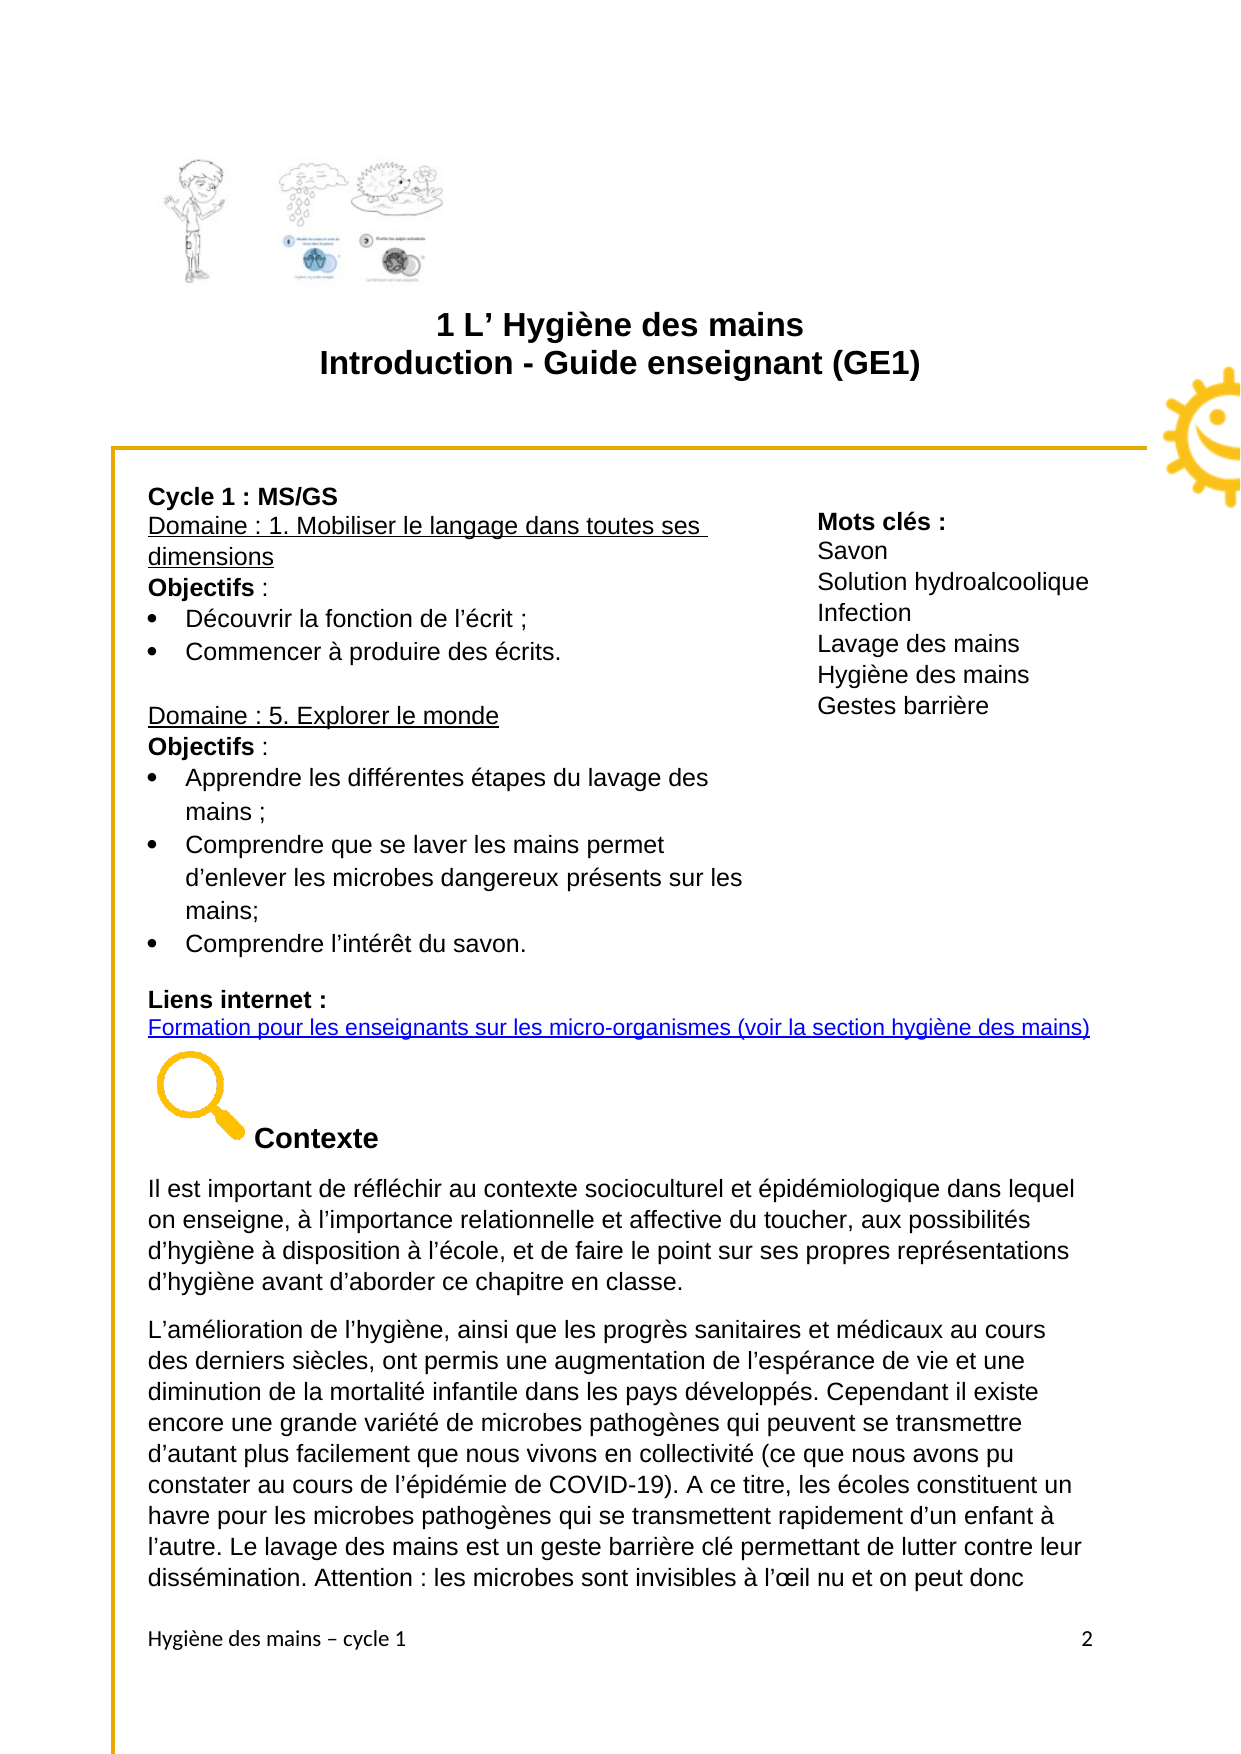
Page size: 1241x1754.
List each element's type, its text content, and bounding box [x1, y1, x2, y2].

subtitle 1 L’ Hygiène des mains Introduction - Guide enseignant (GE1) [148, 305, 1093, 427]
list Comprendre que se laver les mains permet d’enlever les microbes dangereux présents sur les mains; [148, 829, 758, 924]
list Comprendre l’intérêt du savon. [148, 929, 758, 958]
list Apprendre les différentes étapes du lavage des mains ; [148, 763, 758, 825]
text Hygiène des mains [817, 660, 1093, 689]
text Savon [817, 536, 1093, 565]
subtitle Cycle 1 : MS/GS [148, 482, 758, 511]
text Lavage des mains [817, 629, 1093, 658]
text Solution hydroalcoolique [817, 567, 1093, 596]
text Formation pour les enseignants sur les micro-organismes (voir la section hygiène des mains) [148, 1014, 1093, 1040]
text Il est important de réfléchir au contexte socioculturel et épidémiologique dans lequel on enseigne, à l’importance relationnelle et affective du toucher, aux possibilités d’hygiène à disposition à l’école, et de faire le point sur ses propres représentations d’hygiène avant d’aborder ce chapitre en classe. [148, 1174, 1093, 1296]
subtitle Domaine : 5. Explorer le monde [148, 701, 758, 730]
subtitle Liens internet : [148, 985, 1093, 1014]
list Découvrir la fonction de l’écrit ; [148, 604, 758, 633]
text Objectifs : [148, 732, 758, 761]
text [148, 1314, 1093, 1592]
text Objectifs : [148, 573, 758, 602]
subtitle Domaine : 1. Mobiliser le langage dans toutes ses dimensions [148, 511, 758, 571]
picture [1146, 353, 1241, 516]
text Contexte [148, 1042, 1093, 1154]
list Commencer à produire des écrits. [148, 637, 758, 666]
text Infection [817, 598, 1093, 627]
picture [147, 1042, 254, 1149]
picture [147, 147, 467, 305]
text Gestes barrière [817, 691, 1093, 720]
subtitle Mots clés : [817, 507, 1093, 536]
